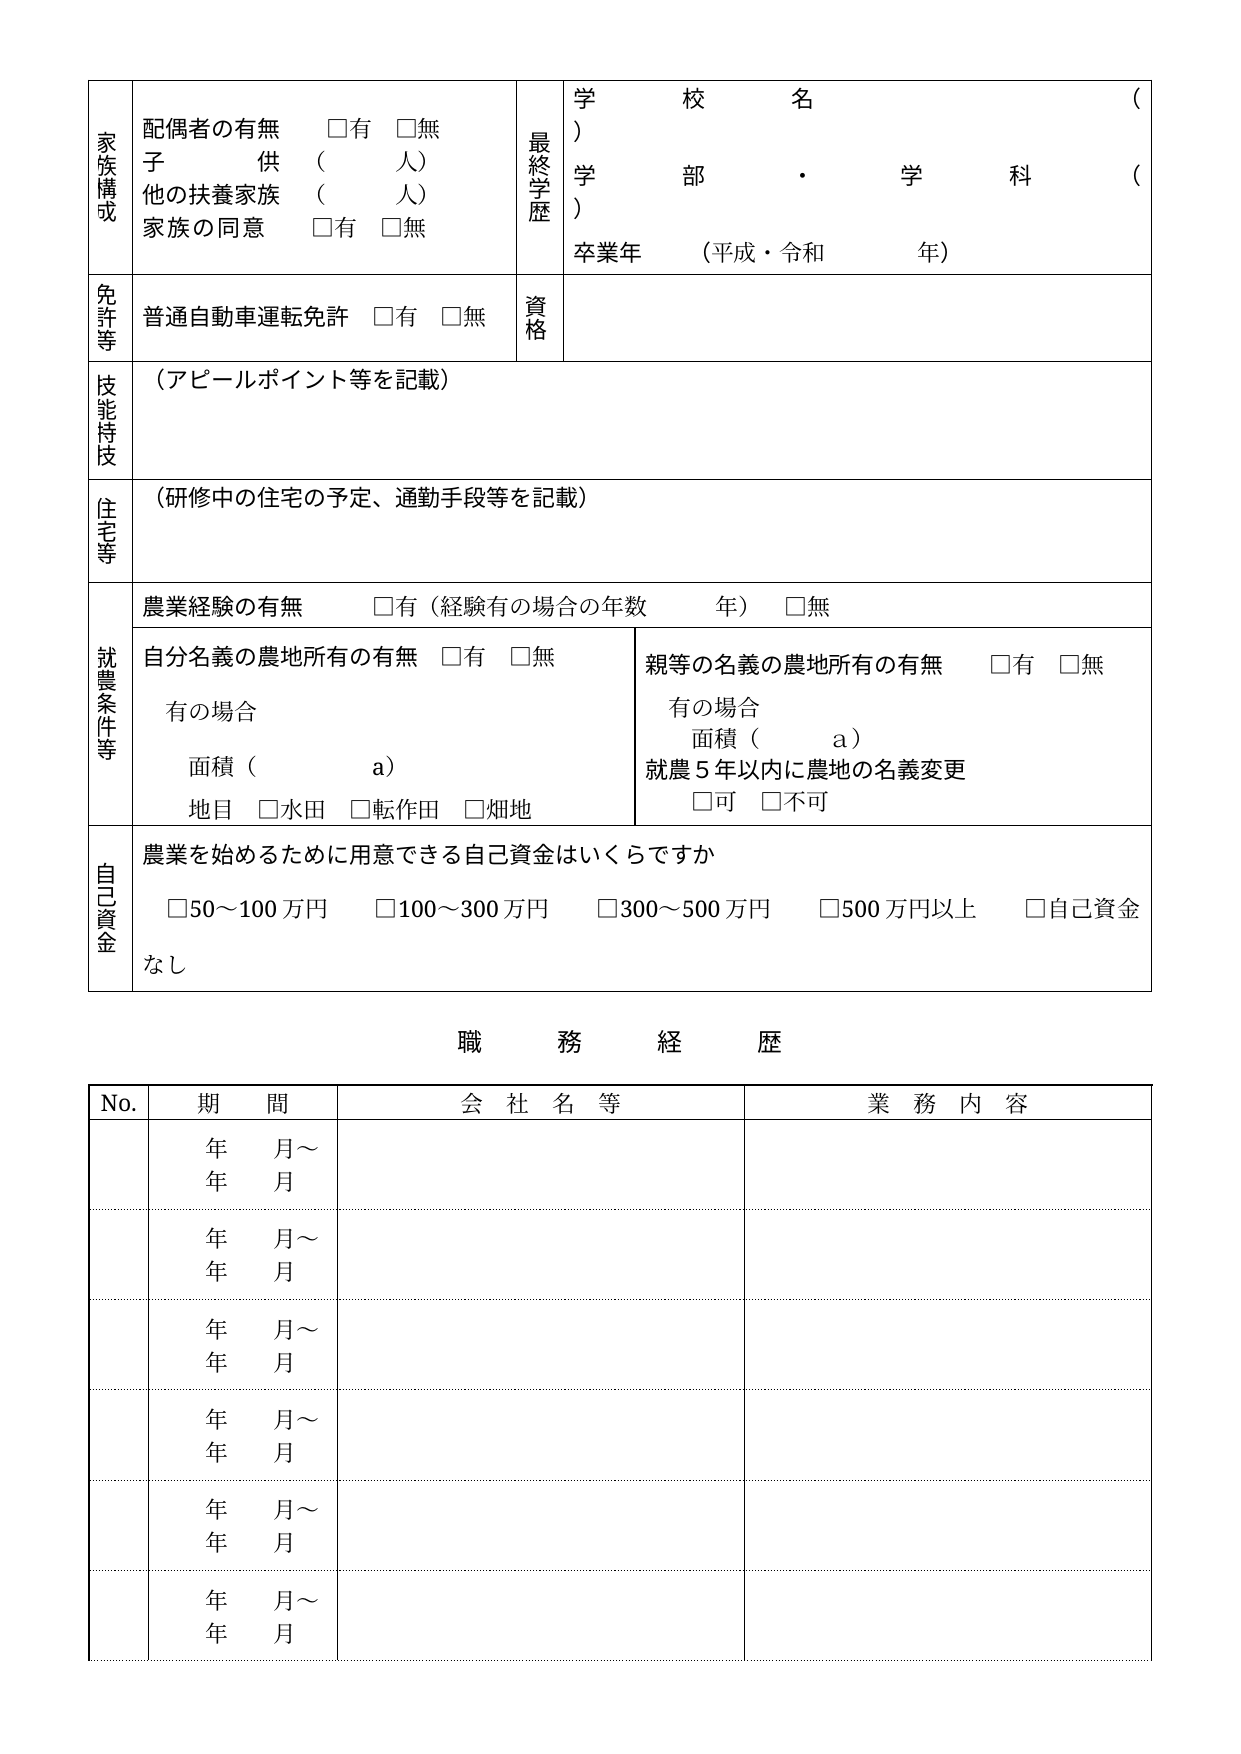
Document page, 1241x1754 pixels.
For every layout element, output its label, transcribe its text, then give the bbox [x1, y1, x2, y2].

table_cell 配偶者の有無 □有 □無 子 供 （ 人） 他の扶養家族 （ 人） 家族の同意 □有 □無 [133, 81, 516, 273]
text 職 務 経 歴 [89, 1023, 1152, 1059]
table_cell 年 月～ 年 月 [149, 1209, 337, 1299]
table_cell [338, 1480, 744, 1570]
table_cell 学校名 （ ） 学部・学科（ ） 卒業年 （平成・令和 年） [564, 81, 1151, 273]
table_cell 年 月～ 年 月 [149, 1570, 337, 1660]
table_cell 技能特技 [89, 362, 132, 479]
table_cell 農業を始めるために用意できる自己資金はいくらですか □50～100万円 □100～300万円 □300～500万円 □500万円以上 □自己資金なし [133, 826, 1151, 991]
table_cell [90, 1120, 148, 1209]
table_cell [745, 1570, 1151, 1660]
table_cell [90, 1480, 148, 1570]
table_cell 最終学歴 [517, 81, 563, 273]
table_cell （アピールポイント等を記載） [133, 362, 1151, 479]
table_cell （研修中の住宅の予定、通勤手段等を記載） [133, 480, 1151, 582]
table_cell [338, 1209, 744, 1299]
table_cell 年 月～ 年 月 [149, 1120, 337, 1209]
table_cell [338, 1570, 744, 1660]
table_cell [745, 1389, 1151, 1480]
table_cell 住宅等 [89, 480, 132, 582]
table_cell [90, 1389, 148, 1480]
table_cell 普通自動車運転免許 □有 □無 [133, 275, 516, 361]
table_cell 免許等 [89, 275, 132, 361]
table_cell [564, 275, 1151, 361]
table_cell [338, 1120, 744, 1209]
table_cell [338, 1299, 744, 1389]
table_cell [745, 1120, 1151, 1209]
table_cell [90, 1299, 148, 1389]
table_cell [745, 1480, 1151, 1570]
table_cell 年 月～ 年 月 [149, 1299, 337, 1389]
table_cell [90, 1209, 148, 1299]
table_cell 家族構成 [89, 81, 132, 273]
table_cell [745, 1209, 1151, 1299]
table_cell [90, 1570, 148, 1660]
table_cell 就農条件等 [89, 583, 132, 824]
table_cell 年 月～ 年 月 [149, 1480, 337, 1570]
table_header 会 社 名 等 [338, 1086, 744, 1119]
table_header 期 間 [149, 1086, 337, 1119]
table_header No. [90, 1086, 148, 1119]
table_cell 資格 [517, 275, 563, 361]
table_cell [745, 1299, 1151, 1389]
table_cell 自分名義の農地所有の有無 □有 □無 有の場合 面積（ a） 地目 □水田 □転作田 □畑地 [133, 628, 634, 824]
table_header 業 務 内 容 [745, 1086, 1151, 1119]
table_cell 農業経験の有無 □有（経験有の場合の年数 年） □無 [133, 583, 1151, 627]
table_cell 年 月～ 年 月 [149, 1389, 337, 1480]
table_cell 自己資金 [89, 826, 132, 991]
table_cell 親等の名義の農地所有の有無 □有 □無 有の場合 面積（ ａ） 就農５年以内に農地の名義変更 □可 □不可 [636, 628, 1151, 824]
table_cell [338, 1389, 744, 1480]
